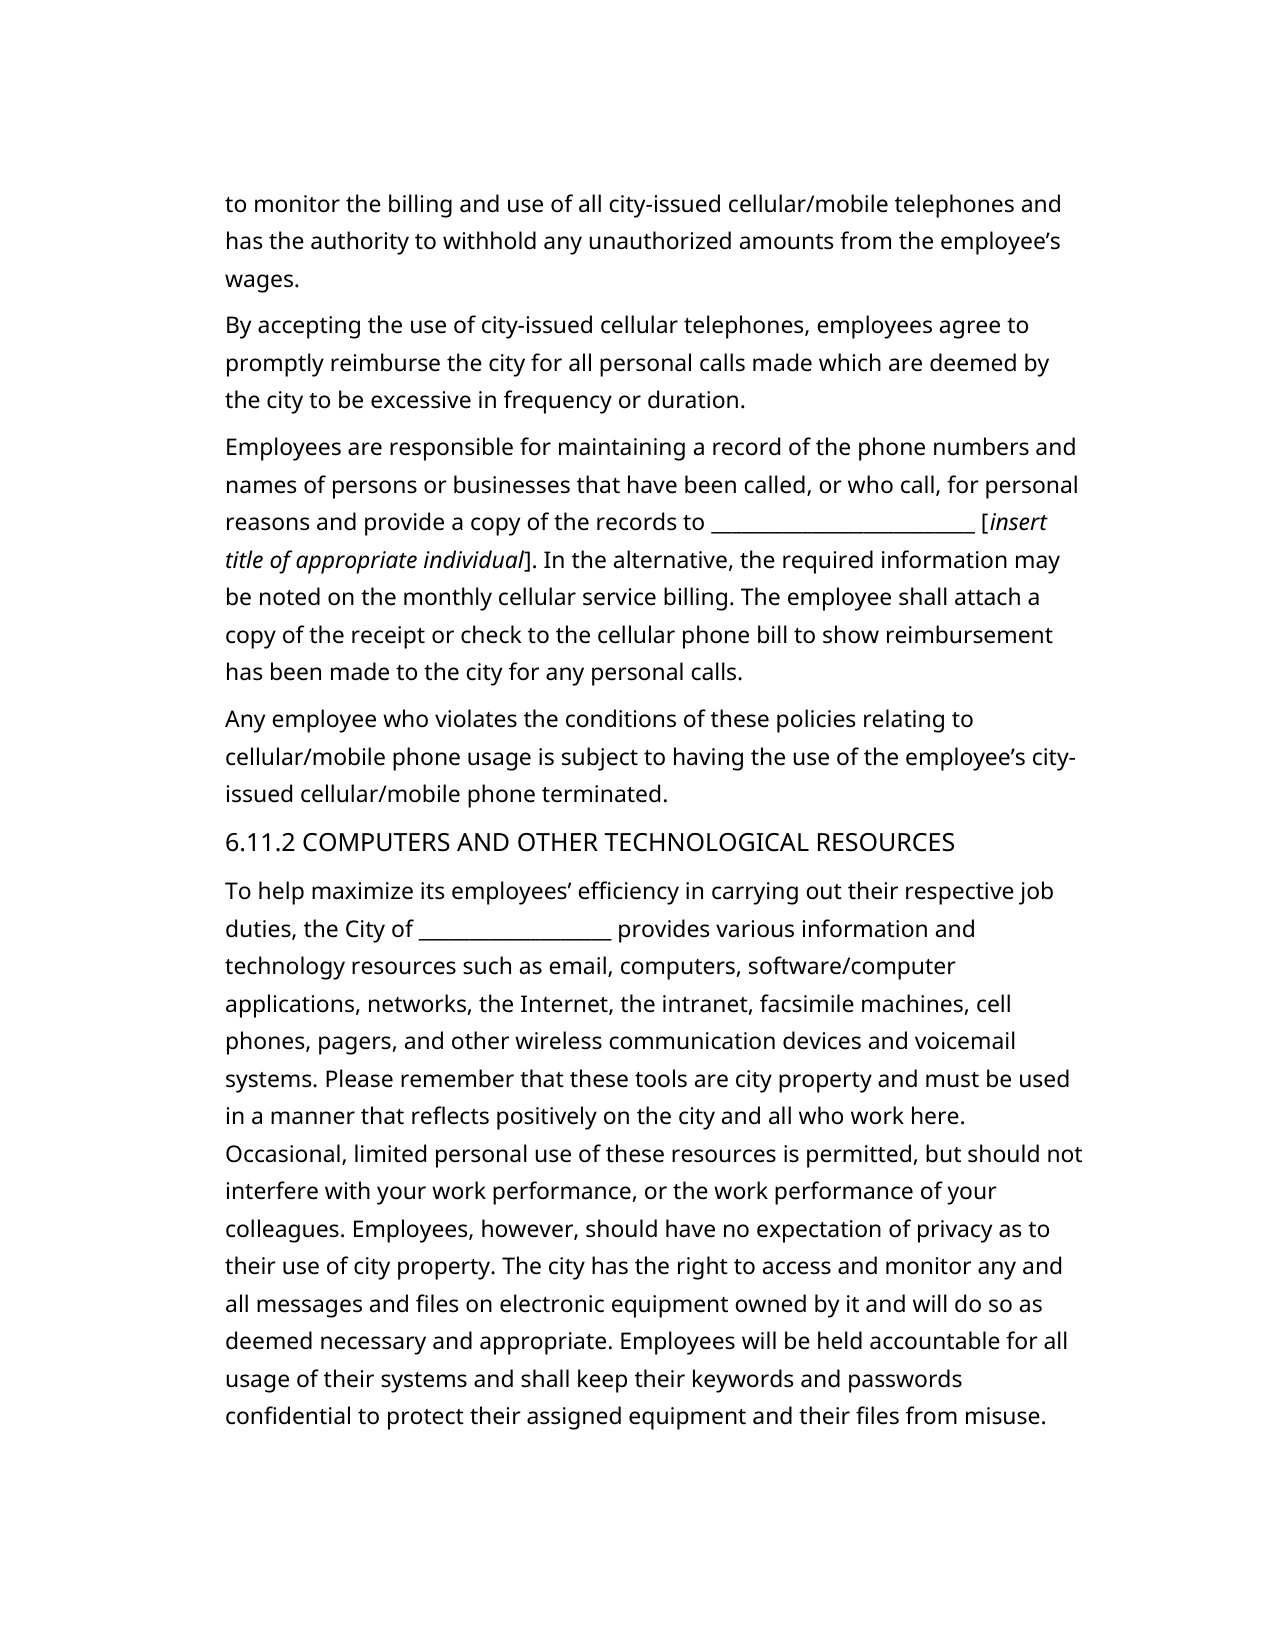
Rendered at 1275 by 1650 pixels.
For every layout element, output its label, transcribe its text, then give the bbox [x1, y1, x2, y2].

text Any employee who violates the conditions of these policies relating to cellular/mobile phone usage is subject to having the use of the employee’s city-issued cellular/mobile phone terminated. [225, 703, 1087, 809]
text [225, 875, 1087, 1431]
text By accepting the use of city-issued cellular telephones, employees agree to promptly reimburse the city for all personal calls made which are deemed by the city to be excessive in frequency or duration. [225, 309, 1087, 416]
text 6.11.2 Computers And Other Technological Resources [225, 825, 1087, 859]
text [225, 187, 1087, 294]
text Employees are responsible for maintaining a record of the phone numbers and names of persons or businesses that have been called, or who call, for personal reasons and provide a copy of the records to __________________________ [insert title of appropriate individual]. In the alternative, the required information may be noted on the monthly cellular service billing. The employee shall attach a copy of the receipt or check to the cellular phone bill to show reimbursement has been made to the city for any personal calls. [225, 431, 1087, 687]
